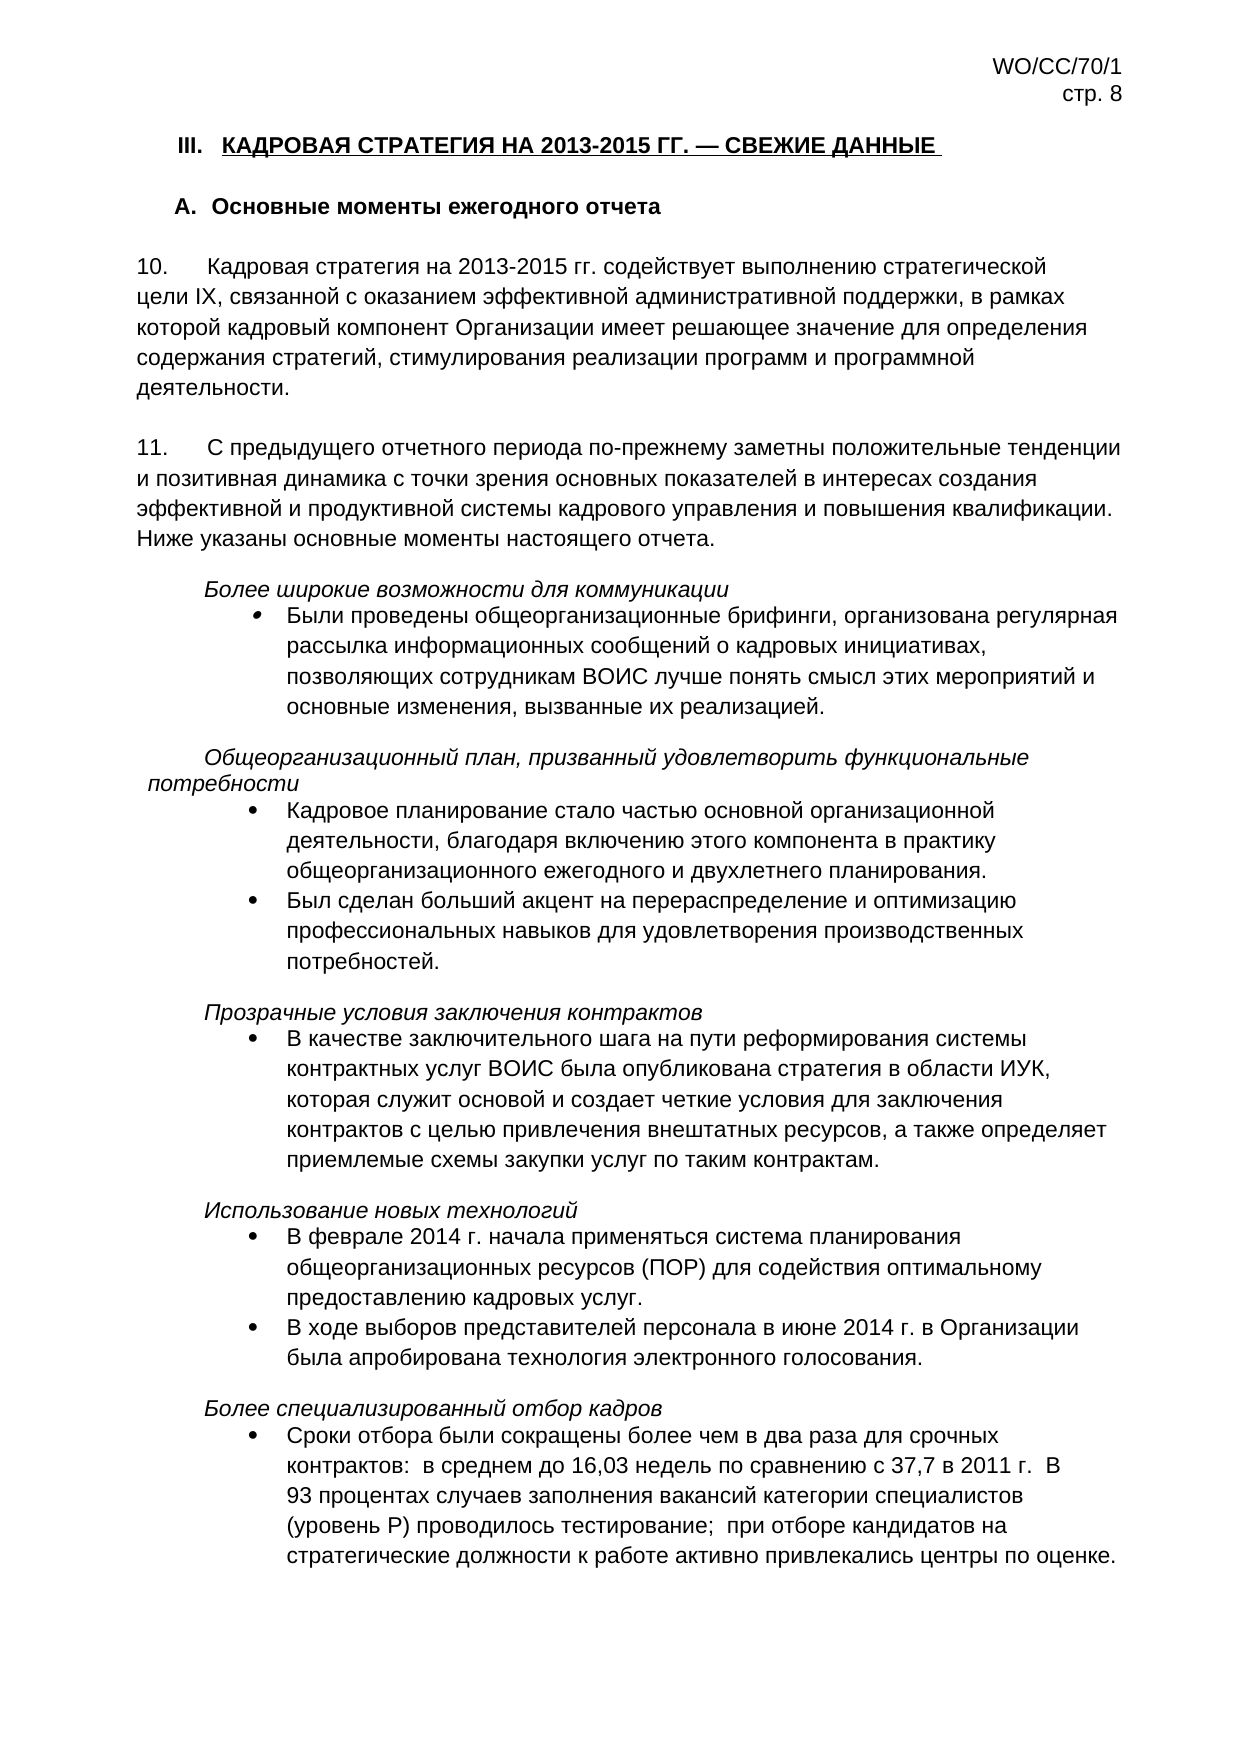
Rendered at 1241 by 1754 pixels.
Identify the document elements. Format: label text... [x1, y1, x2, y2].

list Основные моменты ежегодного отчета [174, 193, 1122, 219]
text Использование новых технологий [148, 1197, 1122, 1223]
list Был сделан больший акцент на перераспределение и оптимизацию профессиональных навыков для удовлетворения производственных потребностей. [249, 887, 1122, 974]
list Кадровое планирование стало частью основной организационной деятельности, благодаря включению этого компонента в практику общеорганизационного ежегодного и двухлетнего планирования. [249, 797, 1122, 883]
text Более широкие возможности для коммуникации [148, 576, 1122, 602]
list Сроки отбора были сокращены более чем в два раза для срочных контрактов: в среднем до 16,03 недель по сравнению с 37,7 в 2011 г. В 93 процентах случаев заполнения вакансий категории специалистов (уровень P) проводилось тестирование; при отборе кандидатов на стратегические должности к работе активно привлекались центры по оценке. [249, 1422, 1122, 1569]
list В качестве заключительного шага на пути реформирования системы контрактных услуг ВОИС была опубликована стратегия в области ИУК, которая служит основой и создает четкие условия для заключения контрактов с целью привлечения внештатных ресурсов, а также определяет приемлемые схемы закупки услуг по таким контрактам. [249, 1025, 1122, 1172]
list В феврале 2014 г. начала применяться система планирования общеорганизационных ресурсов (ПОР) для содействия оптимальному предоставлению кадровых услуг. [249, 1223, 1122, 1310]
list Были проведены общеорганизационные брифинги, организована регулярная рассылка информационных сообщений о кадровых инициативах, позволяющих сотрудникам ВОИС лучше понять смысл этих мероприятий и основные изменения, вызванные их реализацией. [251, 602, 1122, 719]
list КАДРОВАЯ СТРАТЕГИЯ НА 2013-2015 ГГ. — СВЕЖИЕ ДАННЫЕ [177, 132, 1122, 158]
list С предыдущего отчетного периода по-прежнему заметны положительные тенденции и позитивная динамика с точки зрения основных показателей в интересах создания эффективной и продуктивной системы кадрового управления и повышения квалификации. Ниже указаны основные моменты настоящего отчета. [136, 434, 1122, 551]
list Кадровая стратегия на 2013-2015 гг. содействует выполнению стратегической цели IX, связанной с оказанием эффективной административной поддержки, в рамках которой кадровый компонент Организации имеет решающее значение для определения содержания стратегий, стимулирования реализации программ и программной деятельности. [136, 253, 1122, 400]
text Общеорганизационный план, призванный удовлетворить функциональные потребности [148, 744, 1122, 797]
text Более специализированный отбор кадров [148, 1395, 1122, 1422]
list В ходе выборов представителей персонала в июне 2014 г. в Организации была апробирована технология электронного голосования. [249, 1314, 1122, 1371]
text Прозрачные условия заключения контрактов [148, 999, 1122, 1025]
